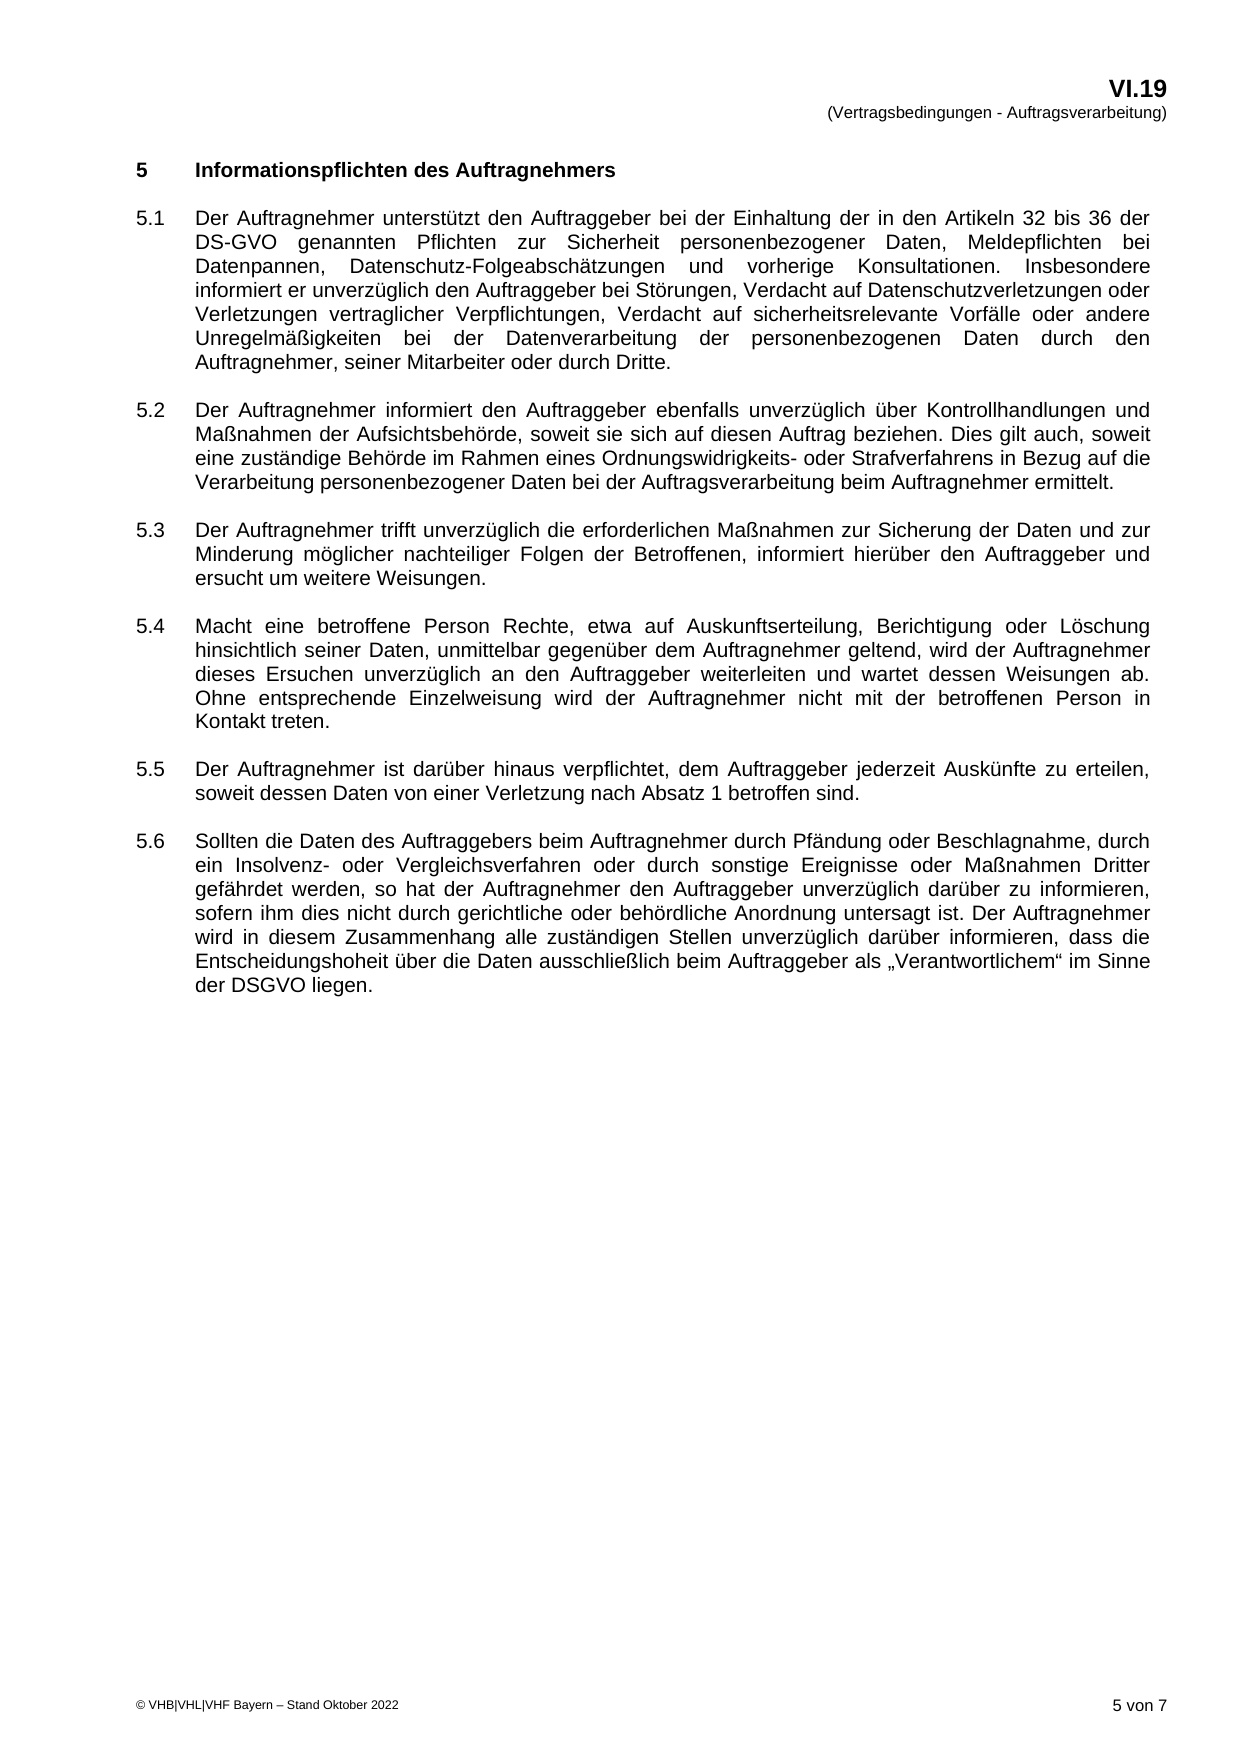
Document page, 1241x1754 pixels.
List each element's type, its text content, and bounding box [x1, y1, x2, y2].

text 5 Informationspflichten des Auftragnehmers [136, 158, 1152, 182]
text 5.3 Der Auftragnehmer trifft unverzüglich die erforderlichen Maßnahmen zur Sicherung der Daten und zur Minderung möglicher nachteiliger Folgen der Betroffenen, informiert hierüber den Auftraggeber und ersucht um weitere Weisungen. [136, 518, 1152, 589]
text 5.6 Sollten die Daten des Auftraggebers beim Auftragnehmer durch Pfändung oder Beschlagnahme, durch ein Insolvenz- oder Vergleichsverfahren oder durch sonstige Ereignisse oder Maßnahmen Dritter gefährdet werden, so hat der Auftragnehmer den Auftraggeber unverzüglich darüber zu informieren, sofern ihm dies nicht durch gerichtliche oder behördliche Anordnung untersagt ist. Der Auftragnehmer wird in diesem Zusammenhang alle zuständigen Stellen unverzüglich darüber informieren, dass die Entscheidungshoheit über die Daten ausschließlich beim Auftraggeber als „Verantwortlichem“ im Sinne der DSGVO liegen. [136, 829, 1152, 997]
text 5.2 Der Auftragnehmer informiert den Auftraggeber ebenfalls unverzüglich über Kontrollhandlungen und Maßnahmen der Aufsichtsbehörde, soweit sie sich auf diesen Auftrag beziehen. Dies gilt auch, soweit eine zuständige Behörde im Rahmen eines Ordnungswidrigkeits- oder Strafverfahrens in Bezug auf die Verarbeitung personenbezogener Daten bei der Auftragsverarbeitung beim Auftragnehmer ermittelt. [136, 398, 1152, 494]
text 5.4 Macht eine betroffene Person Rechte, etwa auf Auskunftserteilung, Berichtigung oder Löschung hinsichtlich seiner Daten, unmittelbar gegenüber dem Auftragnehmer geltend, wird der Auftragnehmer dieses Ersuchen unverzüglich an den Auftraggeber weiterleiten und wartet dessen Weisungen ab. Ohne entsprechende Einzelweisung wird der Auftragnehmer nicht mit der betroffenen Person in Kontakt treten. [136, 613, 1152, 733]
text 5.5 Der Auftragnehmer ist darüber hinaus verpflichtet, dem Auftraggeber jederzeit Auskünfte zu erteilen, soweit dessen Daten von einer Verletzung nach Absatz 1 betroffen sind. [136, 757, 1152, 805]
text 5.1 Der Auftragnehmer unterstützt den Auftraggeber bei der Einhaltung der in den Artikeln 32 bis 36 der DS-GVO genannten Pflichten zur Sicherheit personenbezogener Daten, Meldepflichten bei Datenpannen, Datenschutz-Folgeabschätzungen und vorherige Konsultationen. Insbesondere informiert er unverzüglich den Auftraggeber bei Störungen, Verdacht auf Datenschutzverletzungen oder Verletzungen vertraglicher Verpflichtungen, Verdacht auf sicherheitsrelevante Vorfälle oder andere Unregelmäßigkeiten bei der Datenverarbeitung der personenbezogenen Daten durch den Auftragnehmer, seiner Mitarbeiter oder durch Dritte. [136, 206, 1152, 374]
